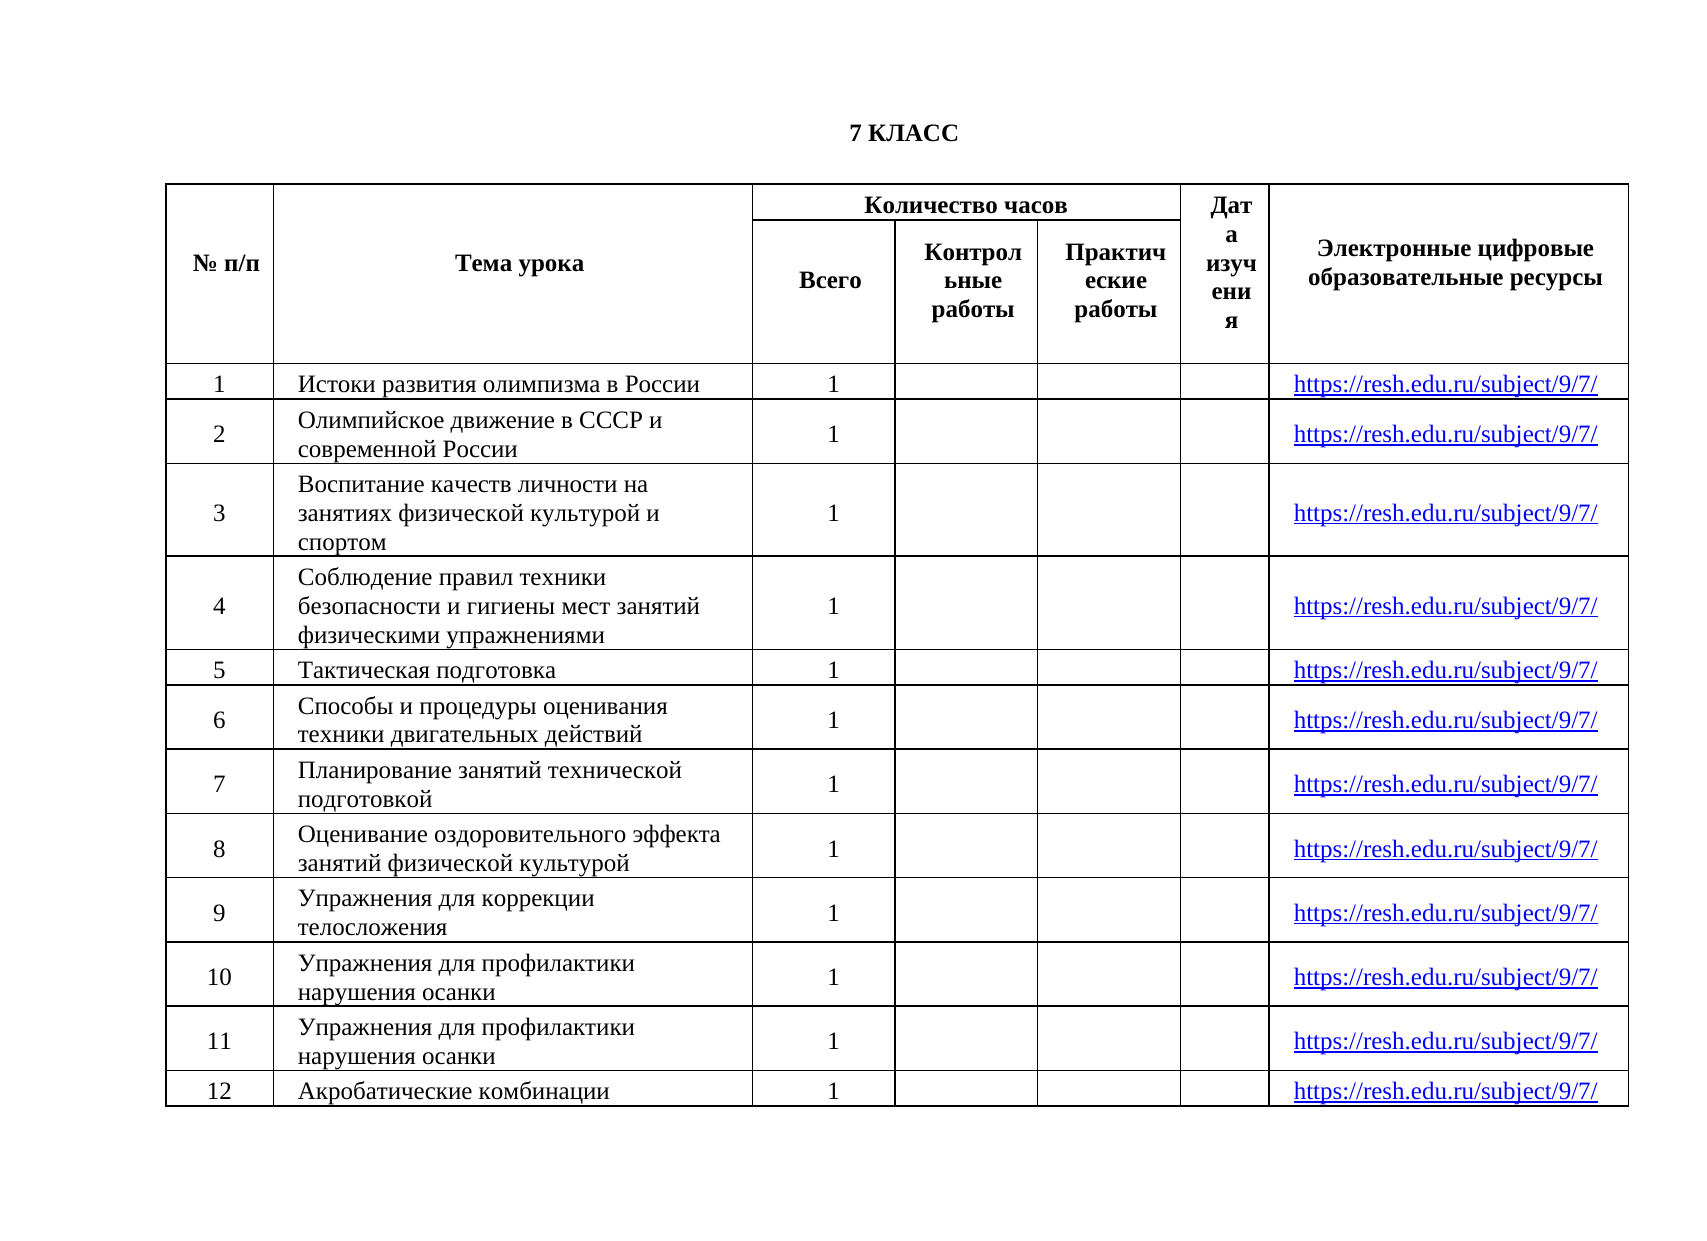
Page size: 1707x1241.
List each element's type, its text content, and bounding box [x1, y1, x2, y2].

table_cell Соблюдение правил техники безопасности и гигиены мест занятий физическими упражнениями [274, 557, 752, 648]
table_cell 3 [167, 464, 273, 555]
table_cell 1 [753, 557, 894, 648]
table_cell [1038, 364, 1180, 398]
table_cell Олимпийское движение в СССР и современной России [274, 400, 752, 462]
table_header № п/п [167, 185, 273, 363]
table_cell 12 [167, 1071, 273, 1105]
table_cell [1181, 943, 1268, 1005]
table_cell 1 [167, 364, 273, 398]
table_cell Упражнения для профилактики нарушения осанки [274, 943, 752, 1005]
table_cell Акробатические комбинации [274, 1071, 752, 1105]
table_cell Тактическая подготовка [274, 650, 752, 684]
table_cell 8 [167, 814, 273, 877]
table_cell https://resh.edu.ru/subject/9/7/ [1270, 814, 1628, 877]
table_cell [1181, 686, 1268, 748]
table_cell [896, 364, 1037, 398]
table_cell Истоки развития олимпизма в России [274, 364, 752, 398]
table_cell Контрольные работы [896, 221, 1037, 363]
table_cell [896, 557, 1037, 648]
table_cell Способы и процедуры оценивания техники двигательных действий [274, 686, 752, 748]
table_cell 1 [753, 943, 894, 1005]
table_cell [1038, 750, 1180, 812]
table_cell [1181, 400, 1268, 462]
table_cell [1270, 1071, 1628, 1105]
table_cell https://resh.edu.ru/subject/9/7/ [1270, 364, 1628, 398]
table_cell [1038, 1071, 1180, 1105]
table_cell 10 [167, 943, 273, 1005]
table_header Количество часов [753, 185, 1180, 219]
table_cell [896, 1007, 1037, 1069]
table_cell [1181, 1007, 1268, 1069]
table_cell https://resh.edu.ru/subject/9/7/ [1270, 650, 1628, 684]
table_cell [896, 814, 1037, 877]
table_cell https://resh.edu.ru/subject/9/7/ [1270, 943, 1628, 1005]
table_cell 1 [753, 400, 894, 462]
table_cell 1 [753, 650, 894, 684]
table_cell [1181, 750, 1268, 812]
table_cell [896, 943, 1037, 1005]
table_cell [896, 686, 1037, 748]
table_cell 1 [753, 1007, 894, 1069]
table_cell Планирование занятий технической подготовкой [274, 750, 752, 812]
table_cell 11 [167, 1007, 273, 1069]
table_cell [1038, 464, 1180, 555]
table_cell [1038, 557, 1180, 648]
table_cell Воспитание качеств личности на занятиях физической культурой и спортом [274, 464, 752, 555]
table_cell [896, 878, 1037, 941]
table_cell 4 [167, 557, 273, 648]
table_cell 1 [753, 878, 894, 941]
table_cell Практические работы [1038, 221, 1180, 363]
table_cell 6 [167, 686, 273, 748]
table_cell 1 [753, 464, 894, 555]
table_cell [1181, 814, 1268, 877]
table_cell 1 [753, 364, 894, 398]
table_cell https://resh.edu.ru/subject/9/7/ [1270, 878, 1628, 941]
table_cell [1038, 943, 1180, 1005]
table_cell https://resh.edu.ru/subject/9/7/ [1270, 750, 1628, 812]
table_cell https://resh.edu.ru/subject/9/7/ [1270, 686, 1628, 748]
table_cell 2 [167, 400, 273, 462]
table_cell 5 [167, 650, 273, 684]
table_cell 1 [753, 686, 894, 748]
table_cell [1038, 400, 1180, 462]
table_header Дата изучения [1181, 185, 1268, 363]
table_cell https://resh.edu.ru/subject/9/7/ [1270, 464, 1628, 555]
table_cell 1 [753, 1071, 894, 1105]
text 7 КЛАСС [190, 118, 1618, 147]
table_cell [1181, 1071, 1268, 1105]
table_cell [1181, 557, 1268, 648]
table_cell https://resh.edu.ru/subject/9/7/ [1270, 400, 1628, 462]
table_cell [896, 464, 1037, 555]
table_cell [896, 650, 1037, 684]
table_cell 7 [167, 750, 273, 812]
table_cell 9 [167, 878, 273, 941]
table_cell 1 [753, 814, 894, 877]
table_cell Упражнения для профилактики нарушения осанки [274, 1007, 752, 1069]
table_cell [1038, 1007, 1180, 1069]
table_cell [1038, 650, 1180, 684]
table_cell 1 [753, 750, 894, 812]
table_cell [896, 400, 1037, 462]
table_header Тема урока [274, 185, 752, 363]
table_header Электронные цифровые образовательные ресурсы [1270, 185, 1628, 363]
table_cell [1181, 650, 1268, 684]
table_cell [1181, 878, 1268, 941]
table_cell [1181, 464, 1268, 555]
table_cell Всего [753, 221, 894, 363]
table_cell [1181, 364, 1268, 398]
table_cell [1038, 686, 1180, 748]
table_cell Оценивание оздоровительного эффекта занятий физической культурой [274, 814, 752, 877]
table_cell [1038, 878, 1180, 941]
table_cell https://resh.edu.ru/subject/9/7/ [1270, 557, 1628, 648]
table_cell [896, 1071, 1037, 1105]
table_cell Упражнения для коррекции телосложения [274, 878, 752, 941]
table_cell https://resh.edu.ru/subject/9/7/ [1270, 1007, 1628, 1069]
table_cell [1038, 814, 1180, 877]
table_cell [896, 750, 1037, 812]
